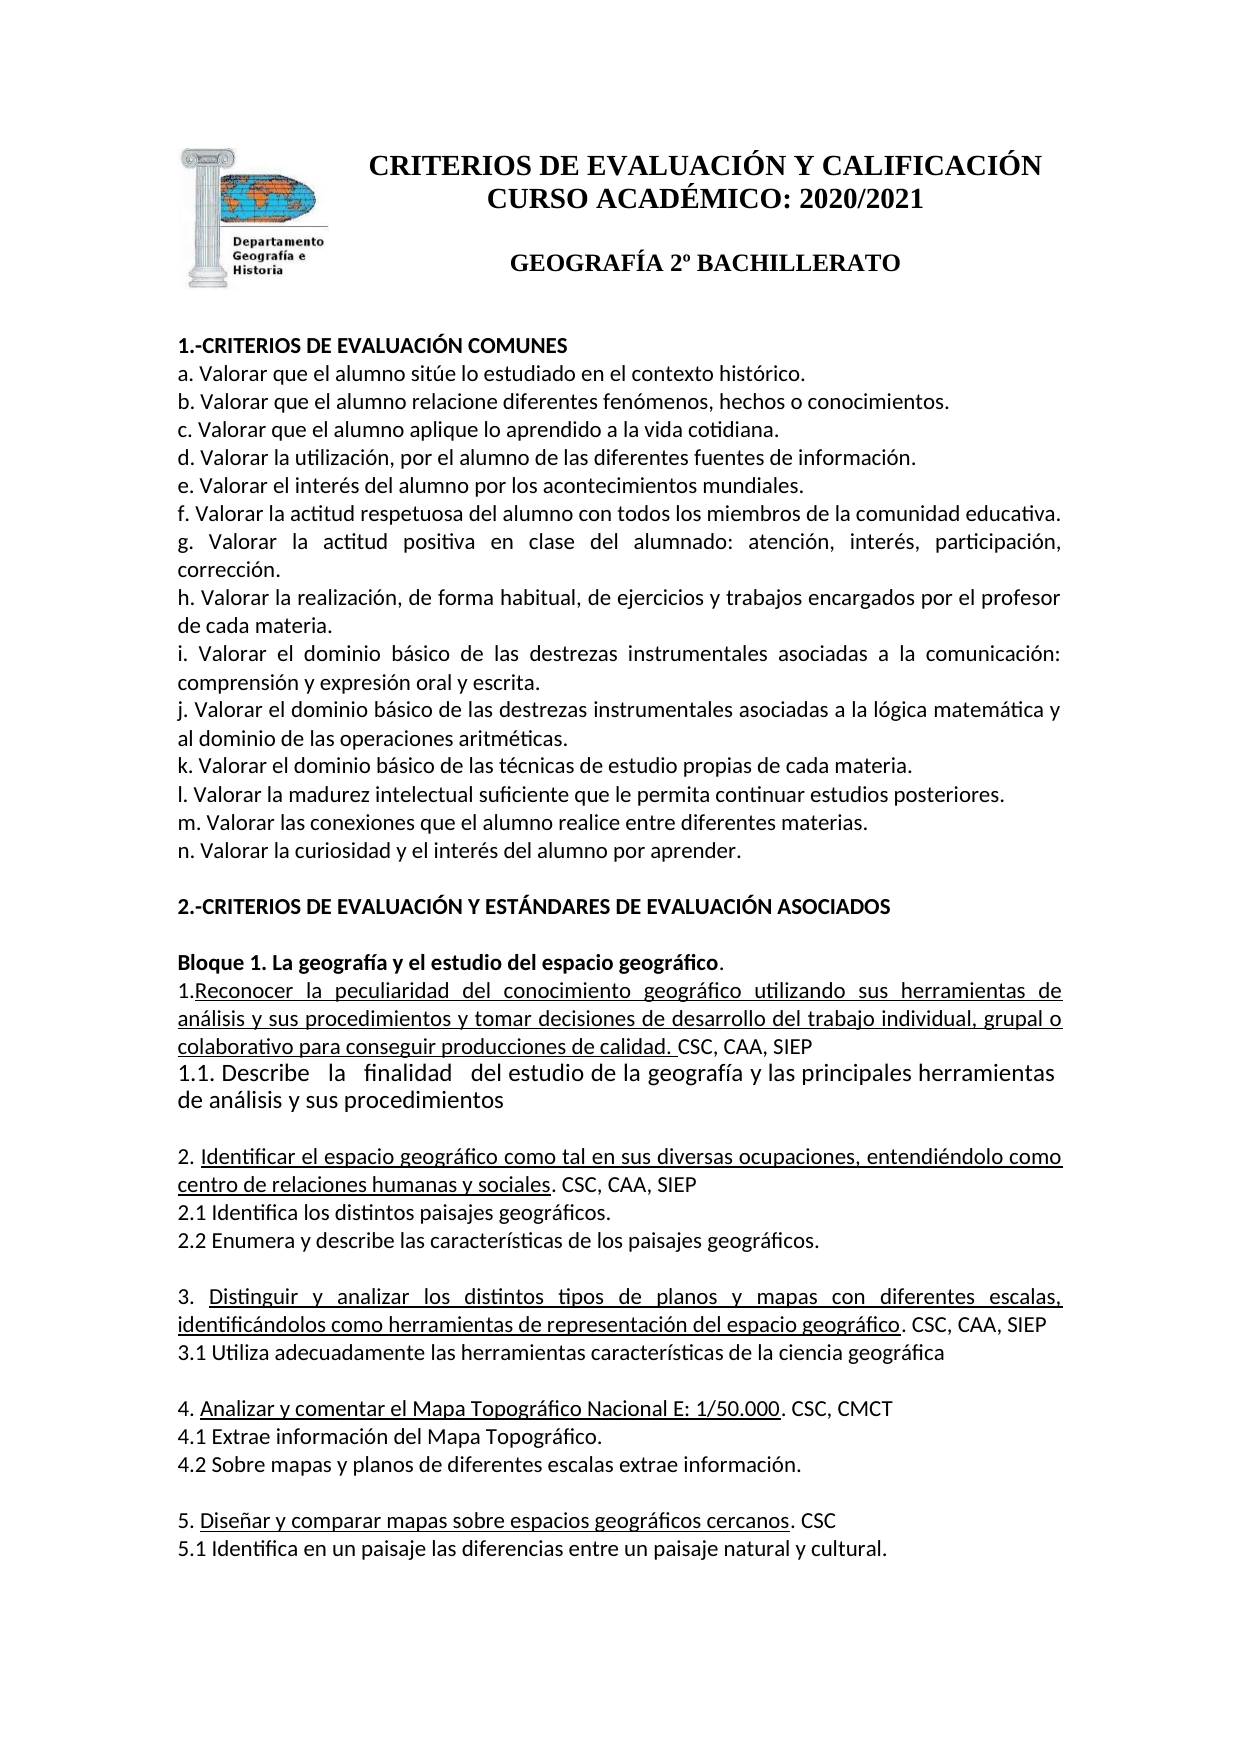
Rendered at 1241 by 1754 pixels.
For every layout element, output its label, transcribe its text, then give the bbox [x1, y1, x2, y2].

text a. Valorar que el alumno sitúe lo estudiado en el contexto histórico. [177, 359, 1063, 387]
text 3.1 Utiliza adecuadamente las herramientas características de la ciencia geográfica [177, 1338, 1063, 1366]
picture [177, 148, 329, 290]
text 1.-CRITERIOS DE EVALUACIÓN COMUNES [177, 331, 1063, 359]
text g. Valorar la actitud positiva en clase del alumnado: atención, interés, participación, corrección. [177, 527, 1063, 583]
text 1.1. Describe la finalidad del estudio de la geografía y las principales herramientas de análisis y sus procedimientos [177, 1060, 1056, 1114]
text d. Valorar la utilización, por el alumno de las diferentes fuentes de información. [177, 443, 1063, 471]
text f. Valorar la actitud respetuosa del alumno con todos los miembros de la comunidad educativa. [177, 499, 1063, 527]
text 4.1 Extrae información del Mapa Topográfico. [177, 1422, 1063, 1450]
text Bloque 1. La geografía y el estudio del espacio geográfico. [177, 948, 1063, 976]
text e. Valorar el interés del alumno por los acontecimientos mundiales. [177, 471, 1063, 499]
text m. Valorar las conexiones que el alumno realice entre diferentes materias. [177, 808, 1063, 836]
text 4. Analizar y comentar el Mapa Topográfico Nacional E: 1/50.000. CSC, CMCT [177, 1394, 1063, 1422]
text 2.2 Enumera y describe las características de los paisajes geográficos. [177, 1226, 1063, 1254]
text n. Valorar la curiosidad y el interés del alumno por aprender. [177, 836, 1063, 864]
text b. Valorar que el alumno relacione diferentes fenómenos, hechos o conocimientos. [177, 387, 1063, 415]
text 5.1 Identifica en un paisaje las diferencias entre un paisaje natural y cultural. [177, 1534, 1063, 1562]
text 2.-CRITERIOS DE EVALUACIÓN Y ESTÁNDARES DE EVALUACIÓN ASOCIADOS [177, 892, 1063, 920]
text 2. Identificar el espacio geográfico como tal en sus diversas ocupaciones, entendiéndolo como centro de relaciones humanas y sociales. CSC, CAA, SIEP [177, 1142, 1063, 1198]
text 4.2 Sobre mapas y planos de diferentes escalas extrae información. [177, 1450, 1063, 1478]
text CURSO ACADÉMICO: 2020/2021 [329, 181, 1063, 215]
text 3. Distinguir y analizar los distintos tipos de planos y mapas con diferentes escalas, identificándolos como herramientas de representación del espacio geográfico. CSC, CAA, SIEP [177, 1282, 1063, 1338]
text h. Valorar la realización, de forma habitual, de ejercicios y trabajos encargados por el profesor de cada materia. [177, 583, 1063, 639]
text k. Valorar el dominio básico de las técnicas de estudio propias de cada materia. [177, 752, 1063, 780]
text 5. Diseñar y comparar mapas sobre espacios geográficos cercanos. CSC [177, 1506, 1063, 1534]
text j. Valorar el dominio básico de las destrezas instrumentales asociadas a la lógica matemática y al dominio de las operaciones aritméticas. [177, 696, 1063, 752]
text l. Valorar la madurez intelectual suficiente que le permita continuar estudios posteriores. [177, 780, 1063, 808]
text i. Valorar el dominio básico de las destrezas instrumentales asociadas a la comunicación: comprensión y expresión oral y escrita. [177, 639, 1063, 696]
text 1.Reconocer la peculiaridad del conocimiento geográfico utilizando sus herramientas de análisis y sus procedimientos y tomar decisiones de desarrollo del trabajo individual, grupal o colaborativo para conseguir producciones de calidad. CSC, CAA, SIEP [177, 976, 1063, 1028]
text 2.1 Identifica los distintos paisajes geográficos. [177, 1198, 1063, 1226]
text 1.Reconocer la peculiaridad del conocimiento geográfico utilizando sus herramientas de análisis y sus procedimientos y tomar decisiones de desarrollo del trabajo individual, grupal o colaborativo para conseguir producciones de calidad. CSC, CAA, SIEP [177, 1029, 1063, 1060]
text c. Valorar que el alumno aplique lo aprendido a la vida cotidiana. [177, 415, 1063, 443]
text GEOGRAFÍA 2º BACHILLERATO [329, 248, 1063, 277]
text CRITERIOS DE EVALUACIÓN Y CALIFICACIÓN [329, 148, 1063, 181]
